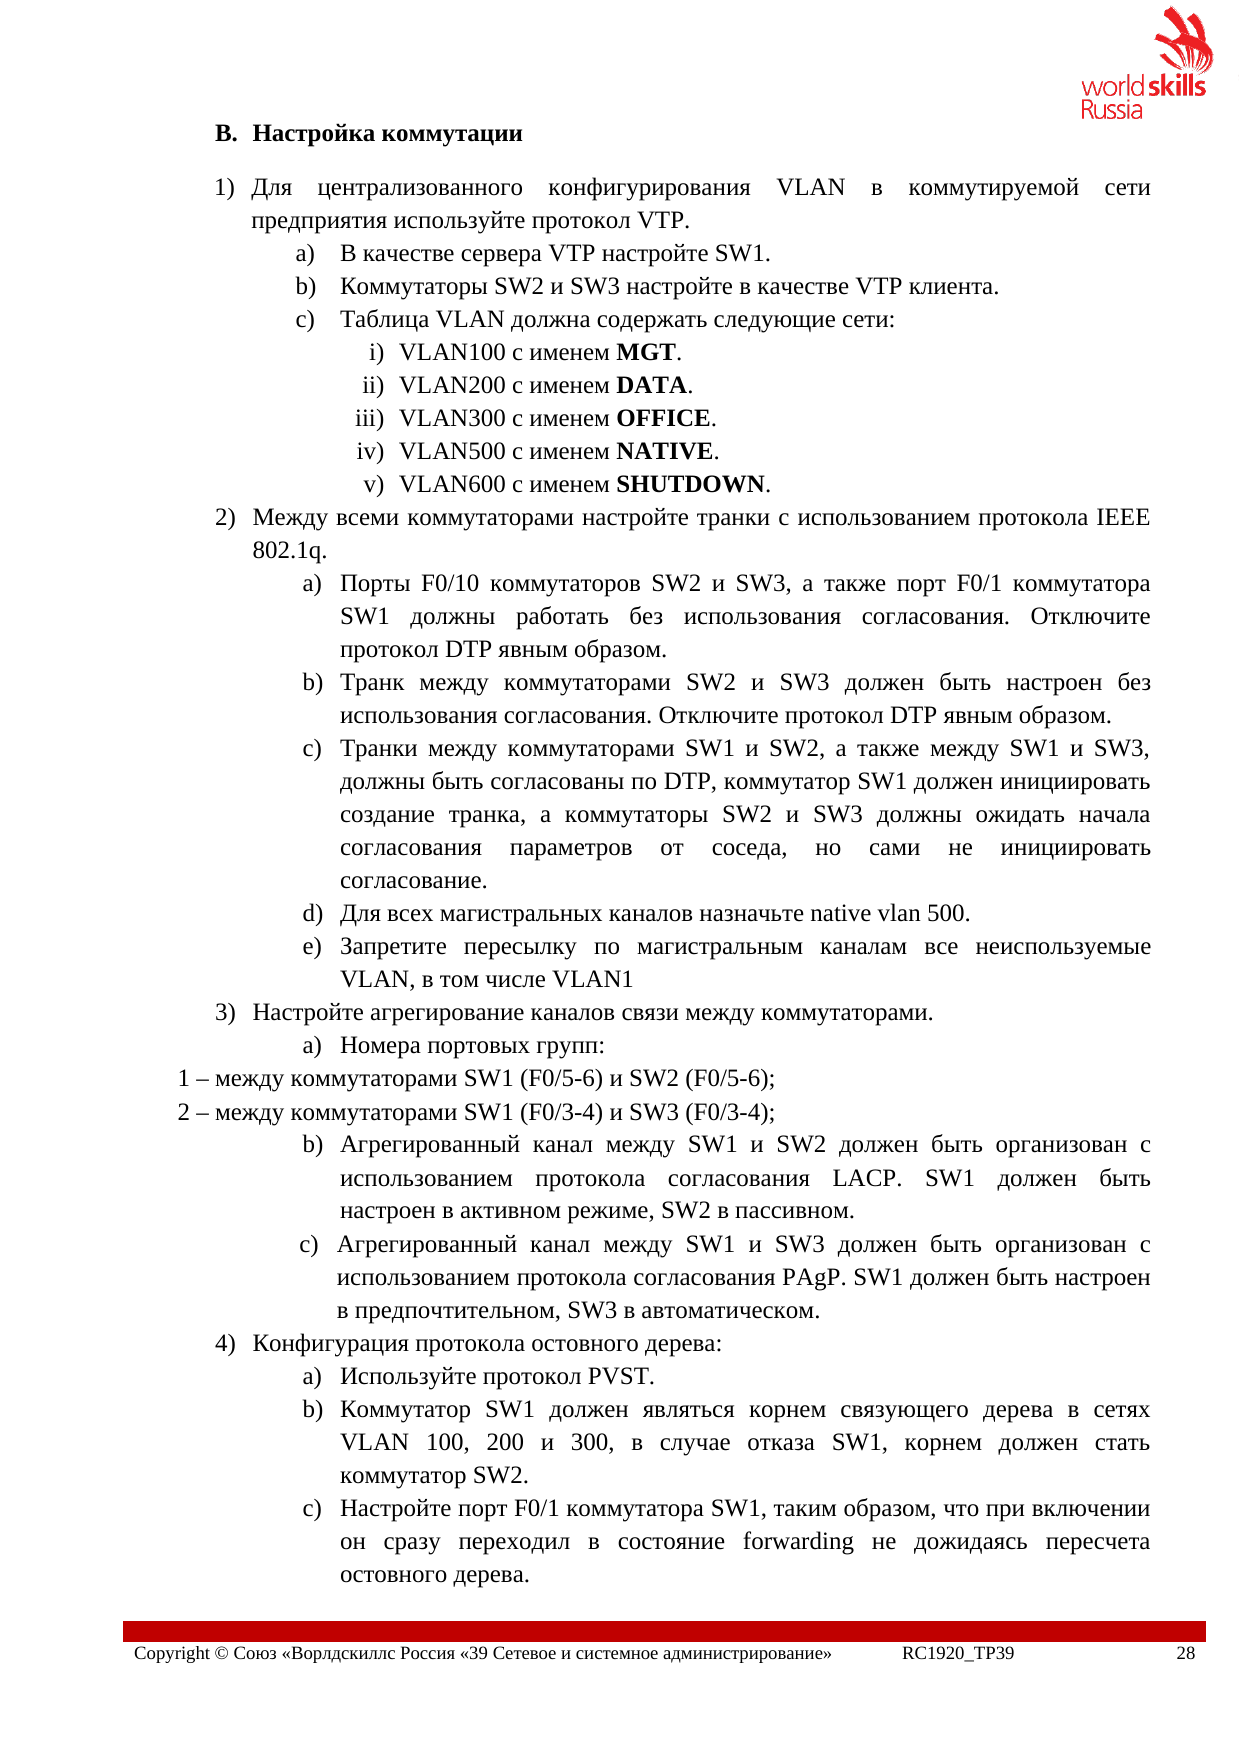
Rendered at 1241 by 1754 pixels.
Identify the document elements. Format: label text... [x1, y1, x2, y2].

list Агрегированный канал между SW1 и SW2 должен быть организован с использованием протокола согласования LACP. SW1 должен быть настроен в активном режиме, SW2 в пассивном. [302, 1129, 1152, 1224]
list Запретите пересылку по магистральным каналам все неиспользуемые VLAN, в том числе VLAN1 [302, 931, 1152, 993]
list Коммутатор SW1 должен являться корнем связующего дерева в сетях VLAN 100, 200 и 300, в случае отказа SW1, корнем должен стать коммутатор SW2. [302, 1394, 1152, 1488]
list Настройка коммутации [215, 118, 1152, 147]
list VLAN200 с именем DATA. [384, 370, 1152, 399]
list Между всеми коммутаторами настройте транки с использованием протокола IEEE 802.1q. [215, 502, 1152, 564]
list Для всех магистральных каналов назначьте native vlan 500. [302, 898, 1152, 927]
list VLAN300 с именем OFFICE. [384, 403, 1152, 432]
list Агрегированный канал между SW1 и SW3 должен быть организован с использованием протокола согласования PAgP. SW1 должен быть настроен в предпочтительном, SW3 в автоматическом. [299, 1229, 1152, 1323]
list Для централизованного конфигурирования VLAN в коммутируемой сети предприятия используйте протокол VTP. [214, 172, 1152, 234]
list Таблица VLAN должна содержать следующие сети: [295, 304, 1152, 333]
list Настройте порт F0/1 коммутатора SW1, таким образом, что при включении он сразу переходил в состояние forwarding не дожидаясь пересчета остовного дерева. [302, 1493, 1152, 1588]
list VLAN100 с именем MGT. [384, 337, 1152, 366]
list Транки между коммутаторами SW1 и SW2, а также между SW1 и SW3, должны быть согласованы по DTP, коммутатор SW1 должен инициировать создание транка, а коммутаторы SW2 и SW3 должны ожидать начала согласования параметров от соседа, но сами не инициировать согласование. [302, 733, 1152, 894]
text 2 – между коммутаторами SW1 (F0/3-4) и SW3 (F0/3-4); [177, 1097, 1152, 1125]
list VLAN500 с именем NATIVE. [384, 436, 1152, 465]
text 1 – между коммутаторами SW1 (F0/5-6) и SW2 (F0/5-6); [177, 1063, 1152, 1092]
list Порты F0/10 коммутаторов SW2 и SW3, а также порт F0/1 коммутатора SW1 должны работать без использования согласования. Отключите протокол DTP явным образом. [302, 568, 1152, 663]
list Коммутаторы SW2 и SW3 настройте в качестве VTP клиента. [295, 271, 1152, 300]
list Настройте агрегирование каналов связи между коммутаторами. [215, 997, 1152, 1026]
list Используйте протокол PVST. [302, 1361, 1152, 1389]
list Конфигурация протокола остовного дерева: [215, 1328, 1152, 1356]
list В качестве сервера VTP настройте SW1. [295, 238, 1152, 267]
picture [1081, 5, 1239, 119]
list Номера портовых групп: [302, 1031, 1152, 1059]
list VLAN600 с именем SHUTDOWN. [384, 469, 1152, 498]
list Транк между коммутаторами SW2 и SW3 должен быть настроен без использования согласования. Отключите протокол DTP явным образом. [302, 667, 1152, 729]
